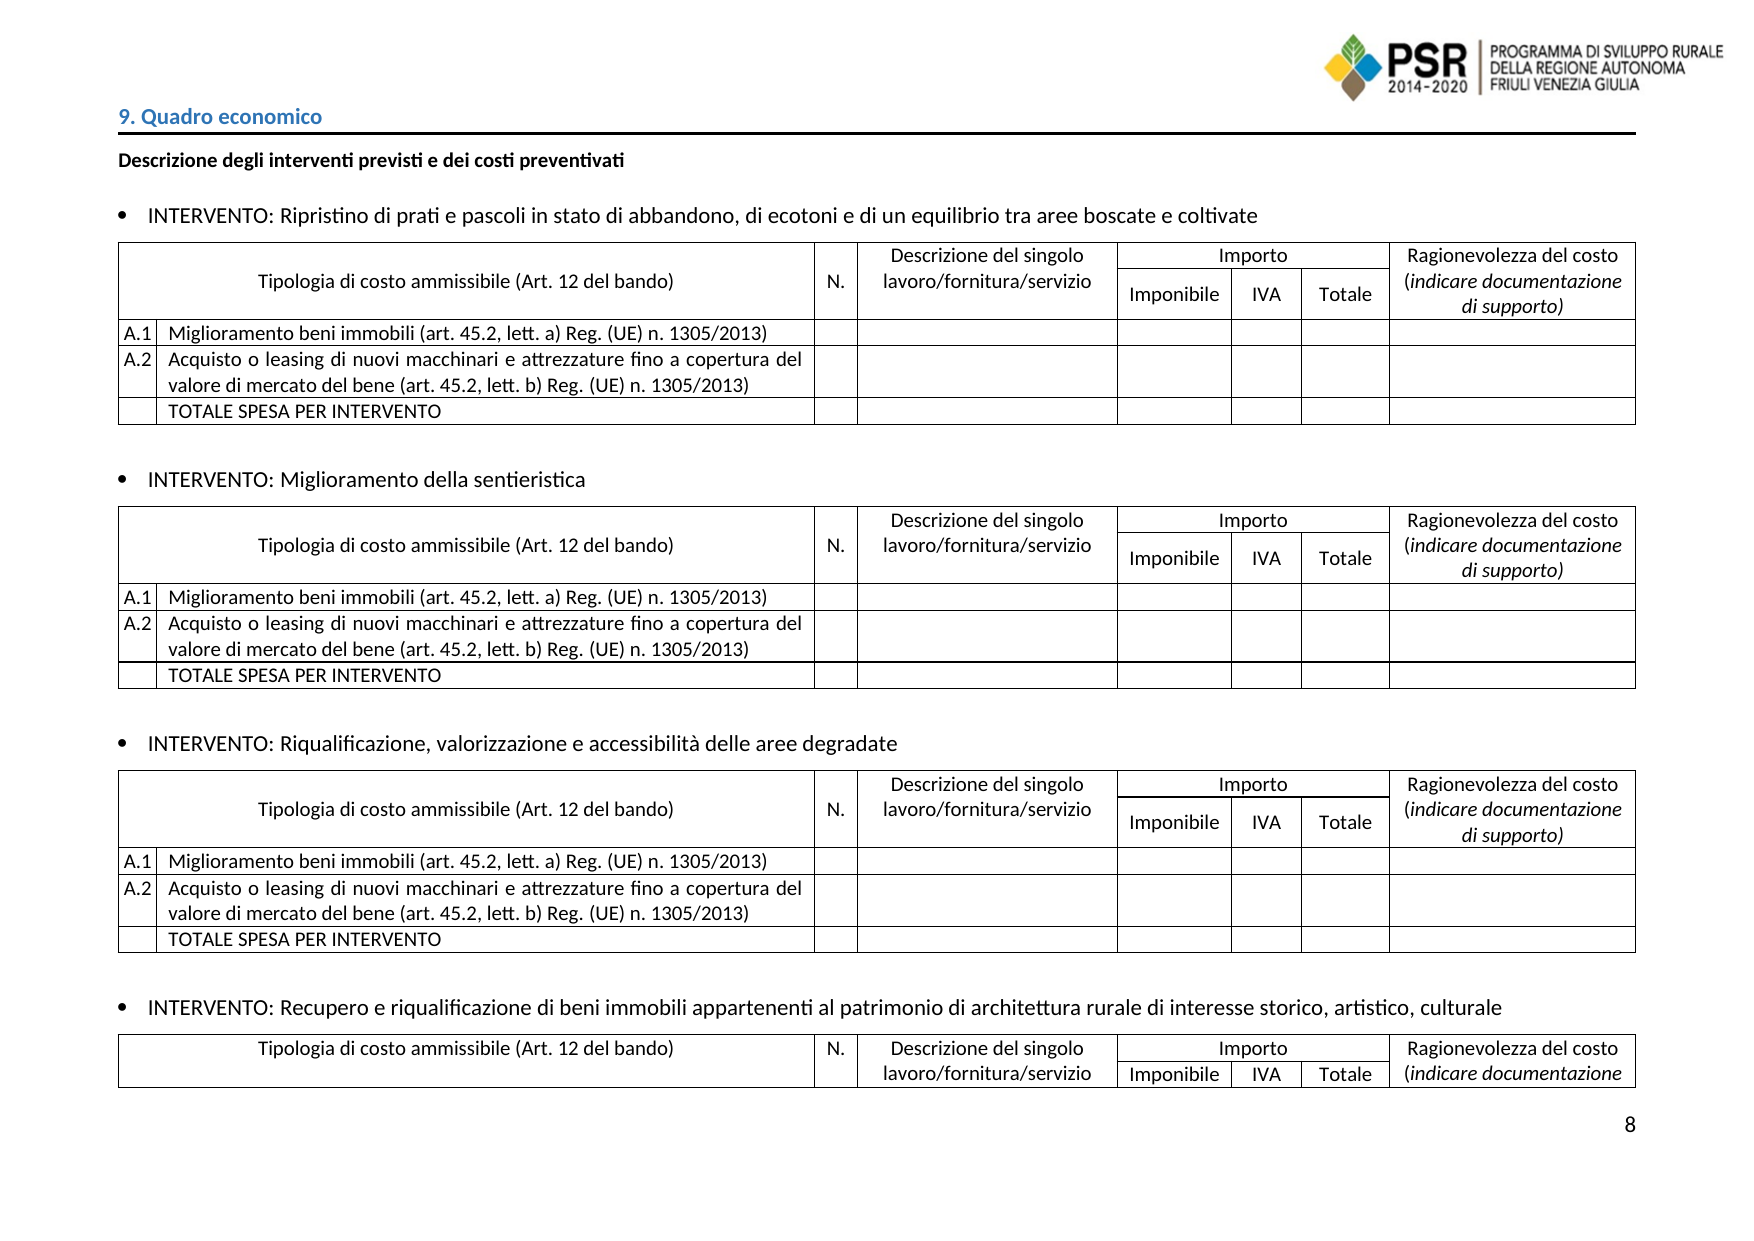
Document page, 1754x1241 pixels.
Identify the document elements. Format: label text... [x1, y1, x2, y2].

table_header Tipologia di costo ammissibile (Art. 12 del bando) [119, 507, 814, 583]
table_cell Totale [1302, 269, 1389, 319]
table_cell [1302, 584, 1389, 609]
table_cell A.1 [119, 584, 156, 609]
table_cell [1118, 584, 1231, 609]
table_cell [1390, 848, 1635, 874]
list INTERVENTO: Recupero e riqualificazione di beni immobili appartenenti al patrimonio di architettura rurale di interesse storico, artistico, culturale [118, 993, 1636, 1022]
table_cell A.2 [119, 611, 156, 661]
table_cell [1302, 875, 1389, 926]
table_cell [1118, 875, 1231, 926]
table_header Ragionevolezza del costo (indicare documentazione di supporto) [1390, 243, 1635, 319]
table_cell Acquisto o leasing di nuovi macchinari e attrezzature fino a copertura del valore di mercato del bene (art. 45.2, lett. b) Reg. (UE) n. 1305/2013) [157, 611, 814, 661]
table_cell [815, 398, 857, 424]
table_header Ragionevolezza del costo (indicare documentazione di supporto) [1390, 1035, 1635, 1087]
table_cell Miglioramento beni immobili (art. 45.2, lett. a) Reg. (UE) n. 1305/2013) [157, 848, 814, 874]
table_cell [815, 663, 857, 688]
table_cell IVA [1232, 798, 1301, 847]
table_header N. [815, 507, 857, 583]
table_header N. [815, 1035, 857, 1087]
table_cell [858, 320, 1117, 345]
table_cell [1302, 398, 1389, 424]
table_cell [1118, 848, 1231, 874]
table_cell [119, 927, 156, 952]
table_cell [1302, 927, 1389, 952]
table_header Ragionevolezza del costo (indicare documentazione di supporto) [1390, 507, 1635, 583]
table_cell [119, 398, 156, 424]
table_cell [1118, 398, 1231, 424]
table_cell [1232, 875, 1301, 926]
table_cell [815, 584, 857, 609]
table_header N. [815, 771, 857, 847]
table_cell [1302, 663, 1389, 688]
table_cell [858, 848, 1117, 874]
table_cell [858, 663, 1117, 688]
table_header N. [815, 243, 857, 319]
table_header Descrizione del singolo lavoro/fornitura/servizio [858, 771, 1117, 847]
table_cell Totale [1302, 1062, 1389, 1087]
table_cell [1232, 927, 1301, 952]
table_cell [1302, 346, 1389, 397]
table_cell [815, 848, 857, 874]
picture [1314, 32, 1727, 104]
table_cell [1232, 611, 1301, 661]
table_cell [1390, 927, 1635, 952]
table_cell [119, 663, 156, 688]
table_cell [1232, 848, 1301, 874]
table_cell [815, 320, 857, 345]
table_cell IVA [1232, 1062, 1301, 1087]
table_cell TOTALE SPESA PER INTERVENTO [157, 663, 814, 688]
table_cell Imponibile [1118, 1062, 1231, 1087]
table_cell [1232, 663, 1301, 688]
table_cell [1390, 663, 1635, 688]
table_cell IVA [1232, 533, 1301, 583]
table_cell Totale [1302, 798, 1389, 847]
table_cell [1302, 611, 1389, 661]
text Descrizione degli interventi previsti e dei costi preventivati [118, 148, 1636, 173]
table_cell Imponibile [1118, 533, 1231, 583]
table_header Tipologia di costo ammissibile (Art. 12 del bando) [119, 1035, 814, 1087]
table_cell [1302, 320, 1389, 345]
table_cell Miglioramento beni immobili (art. 45.2, lett. a) Reg. (UE) n. 1305/2013) [157, 584, 814, 609]
list INTERVENTO: Miglioramento della sentieristica [118, 465, 1636, 493]
table_cell [815, 927, 857, 952]
table_header Tipologia di costo ammissibile (Art. 12 del bando) [119, 243, 814, 319]
table_cell A.1 [119, 848, 156, 874]
table_cell A.2 [119, 875, 156, 926]
table_cell [1390, 584, 1635, 609]
table_cell [858, 346, 1117, 397]
table_cell [1232, 320, 1301, 345]
table_header Importo [1118, 771, 1389, 796]
text 9. Quadro economico [118, 102, 1636, 132]
table_header Ragionevolezza del costo (indicare documentazione di supporto) [1390, 771, 1635, 847]
table_cell [815, 346, 857, 397]
table_cell [858, 875, 1117, 926]
table_cell Miglioramento beni immobili (art. 45.2, lett. a) Reg. (UE) n. 1305/2013) [157, 320, 814, 345]
table_cell [1118, 611, 1231, 661]
table_header Importo [1118, 243, 1389, 268]
table_cell [858, 927, 1117, 952]
table_header Importo [1118, 507, 1389, 532]
table_cell [1390, 346, 1635, 397]
table_cell [1390, 320, 1635, 345]
table_header Descrizione del singolo lavoro/fornitura/servizio [858, 243, 1117, 319]
table_cell Imponibile [1118, 269, 1231, 319]
table_cell [815, 875, 857, 926]
table_header Importo [1118, 1035, 1389, 1061]
table_cell [1390, 875, 1635, 926]
table_cell IVA [1232, 269, 1301, 319]
table_cell A.1 [119, 320, 156, 345]
table_cell [1390, 398, 1635, 424]
table_cell [1232, 398, 1301, 424]
table_cell [1390, 611, 1635, 661]
table_header Descrizione del singolo lavoro/fornitura/servizio [858, 1035, 1117, 1087]
table_cell [858, 584, 1117, 609]
table_header Descrizione del singolo lavoro/fornitura/servizio [858, 507, 1117, 583]
table_cell TOTALE SPESA PER INTERVENTO [157, 927, 814, 952]
table_cell Acquisto o leasing di nuovi macchinari e attrezzature fino a copertura del valore di mercato del bene (art. 45.2, lett. b) Reg. (UE) n. 1305/2013) [157, 346, 814, 397]
table_cell Imponibile [1118, 798, 1231, 847]
table_cell Acquisto o leasing di nuovi macchinari e attrezzature fino a copertura del valore di mercato del bene (art. 45.2, lett. b) Reg. (UE) n. 1305/2013) [157, 875, 814, 926]
list INTERVENTO: Riqualificazione, valorizzazione e accessibilità delle aree degradate [118, 729, 1636, 757]
table_cell [1118, 927, 1231, 952]
table_cell [1232, 584, 1301, 609]
table_cell Totale [1302, 533, 1389, 583]
table_cell [1118, 320, 1231, 345]
table_cell [1232, 346, 1301, 397]
table_cell [1118, 663, 1231, 688]
table_cell TOTALE SPESA PER INTERVENTO [157, 398, 814, 424]
table_cell [815, 611, 857, 661]
table_header Tipologia di costo ammissibile (Art. 12 del bando) [119, 771, 814, 847]
list INTERVENTO: Ripristino di prati e pascoli in stato di abbandono, di ecotoni e di un equilibrio tra aree boscate e coltivate [118, 201, 1636, 229]
table_cell [858, 611, 1117, 661]
table_cell [858, 398, 1117, 424]
table_cell [1118, 346, 1231, 397]
table_cell A.2 [119, 346, 156, 397]
table_cell [1302, 848, 1389, 874]
